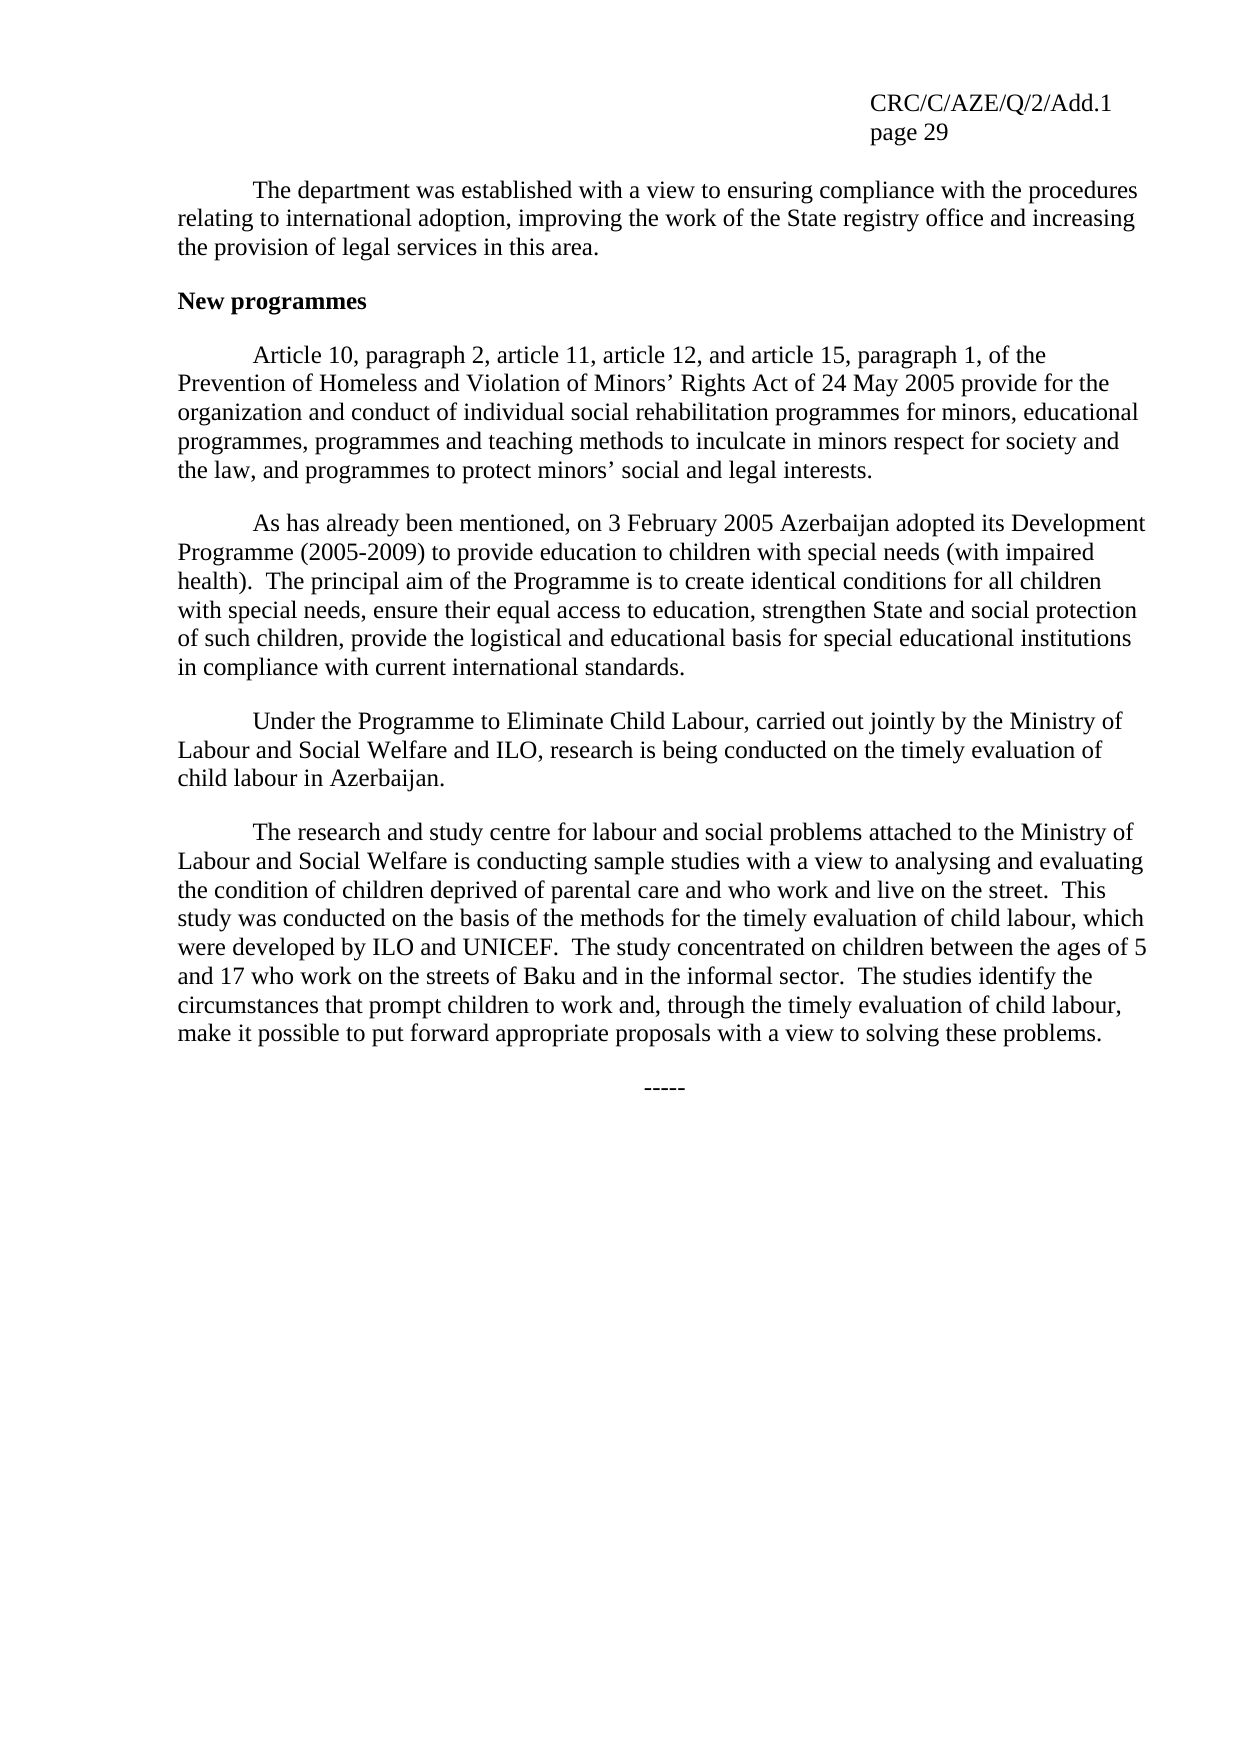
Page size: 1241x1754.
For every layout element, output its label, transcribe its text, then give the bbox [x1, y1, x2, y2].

text As has already been mentioned, on 3 February 2005 Azerbaijan adopted its Development Programme (2005-2009) to provide education to children with special needs (with impaired health). The principal aim of the Programme is to create identical conditions for all children with special needs, ensure their equal access to education, strengthen State and social protection of such children, provide the logistical and educational basis for special educational institutions in compliance with current international standards. [177, 508, 1152, 681]
text ----- [177, 1072, 1152, 1101]
text Under the Programme to Eliminate Child Labour, carried out jointly by the Ministry of Labour and Social Welfare and ILO, research is being conducted on the timely evaluation of child labour in Azerbaijan. [177, 706, 1152, 792]
subtitle New programmes [177, 286, 1152, 315]
text The department was established with a view to ensuring compliance with the procedures relating to international adoption, improving the work of the State registry office and increasing the provision of legal services in this area. [177, 175, 1152, 261]
text Article 10, paragraph 2, article 11, article 12, and article 15, paragraph 1, of the Prevention of Homeless and Violation of Minors’ Rights Act of 24 May 2005 provide for the organization and conduct of individual social rehabilitation programmes for minors, educational programmes, programmes and teaching methods to inculcate in minors respect for society and the law, and programmes to protect minors’ social and legal interests. [177, 340, 1152, 483]
text The research and study centre for labour and social problems attached to the Ministry of Labour and Social Welfare is conducting sample studies with a view to analysing and evaluating the condition of children deprived of parental care and who work and live on the street. This study was conducted on the basis of the methods for the timely evaluation of child labour, which were developed by ILO and UNICEF. The study concentrated on children between the ages of 5 and 17 who work on the streets of Baku and in the informal sector. The studies identify the circumstances that prompt children to work and, through the timely evaluation of child labour, make it possible to put forward appropriate proposals with a view to solving these problems. [177, 817, 1152, 1047]
